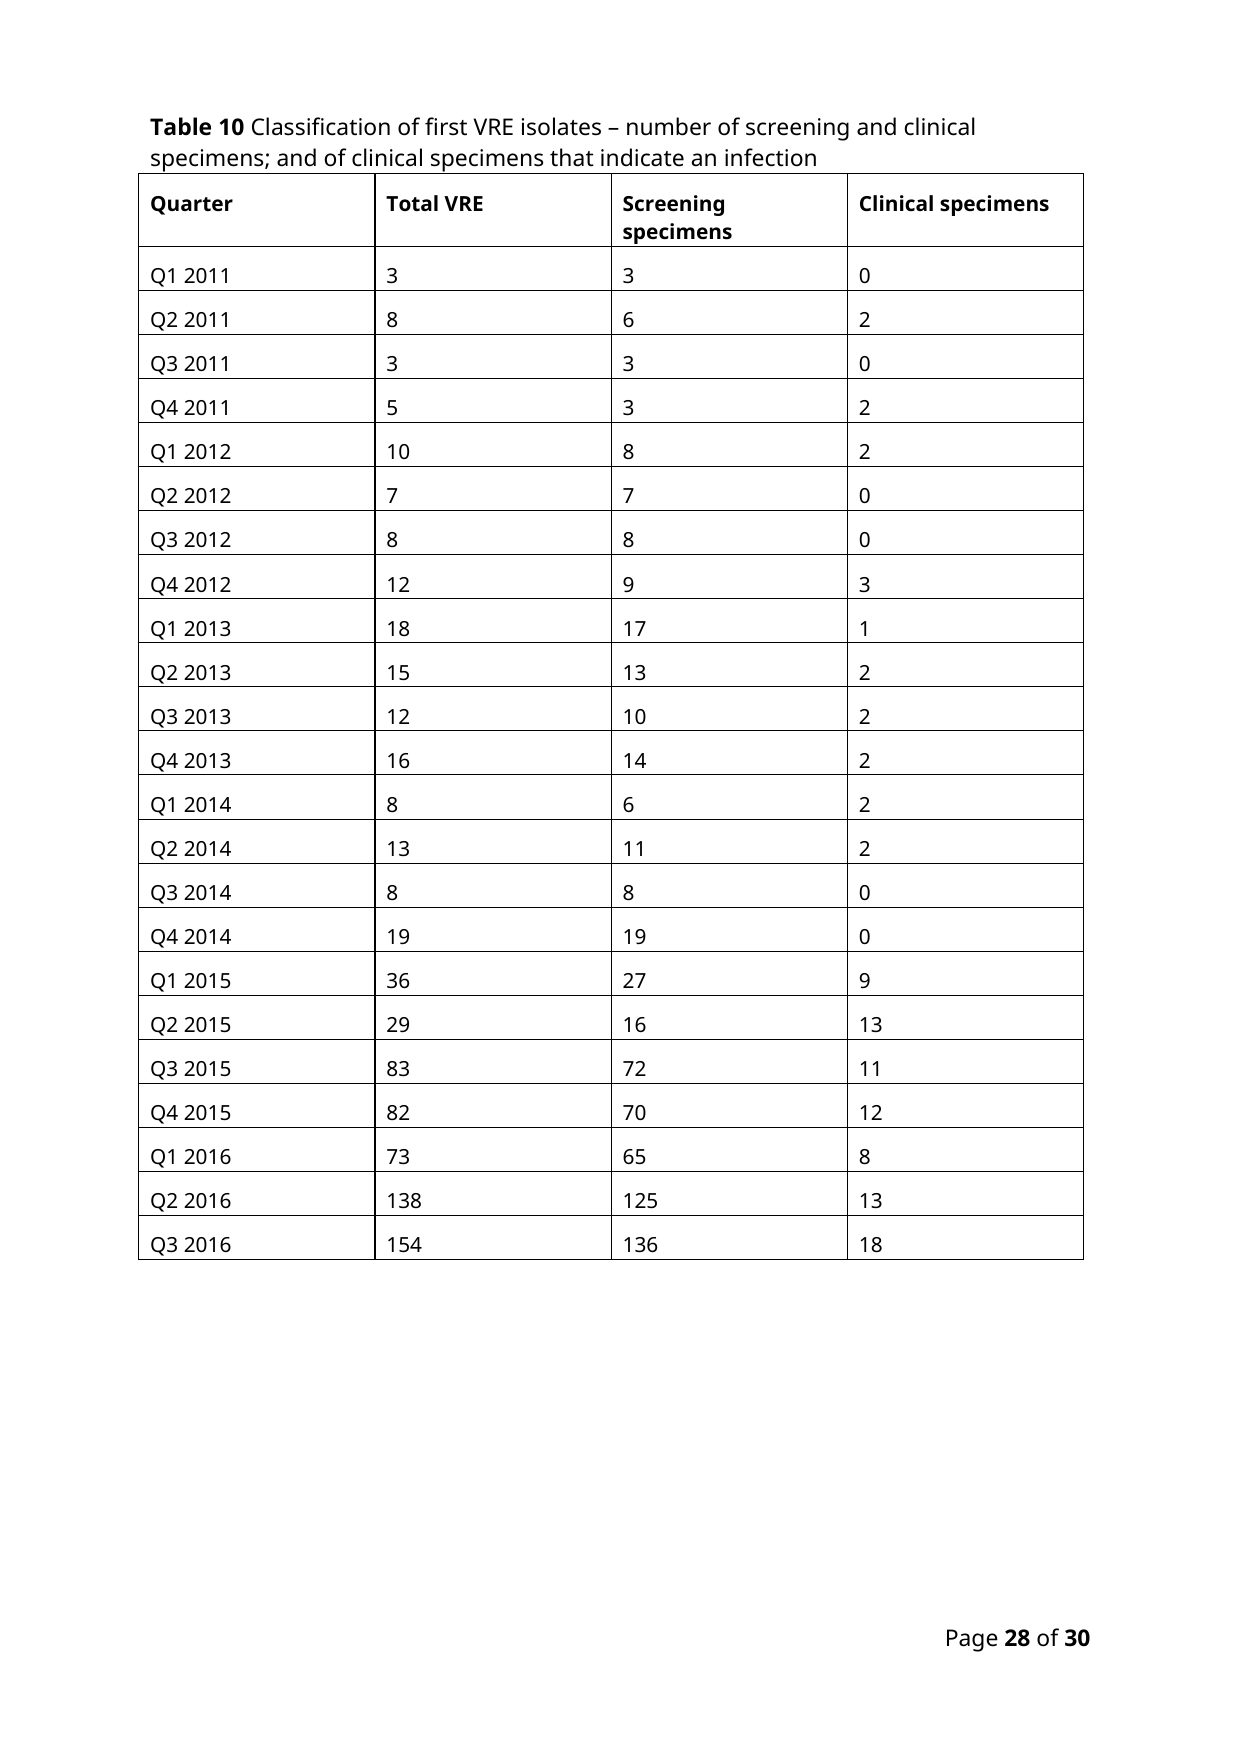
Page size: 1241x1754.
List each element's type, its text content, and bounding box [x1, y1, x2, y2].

table_cell 2 [848, 291, 1083, 334]
table_cell 6 [612, 291, 847, 334]
table_cell Q3 2012 [139, 511, 374, 554]
table_cell 9 [848, 952, 1083, 995]
table_cell Q3 2015 [139, 1040, 374, 1083]
table_cell 13 [848, 1172, 1083, 1215]
table_cell 36 [376, 952, 611, 995]
table_cell 0 [848, 864, 1083, 907]
table_cell 5 [376, 379, 611, 422]
table_cell 8 [376, 864, 611, 907]
table_cell Q3 2014 [139, 864, 374, 907]
table_cell Q4 2011 [139, 379, 374, 422]
table_cell 1 [848, 599, 1083, 642]
table_cell 8 [848, 1128, 1083, 1171]
table_cell 7 [612, 467, 847, 510]
table_cell 29 [376, 996, 611, 1039]
table_cell Q4 2014 [139, 908, 374, 951]
table_cell 0 [848, 908, 1083, 951]
text Table 10 Classification of first VRE isolates – number of screening and clinical specimens; and of clinical specimens that indicate an infection [150, 111, 1090, 173]
table_cell Q1 2014 [139, 775, 374, 818]
table_cell Q2 2014 [139, 820, 374, 862]
table_cell 13 [848, 996, 1083, 1039]
table_cell 2 [848, 731, 1083, 774]
table_cell 2 [848, 775, 1083, 818]
table_cell 0 [848, 511, 1083, 554]
table_cell 3 [376, 335, 611, 378]
table_cell Q3 2011 [139, 335, 374, 378]
table_cell 18 [848, 1216, 1083, 1259]
table_cell 70 [612, 1084, 847, 1127]
table_cell 16 [612, 996, 847, 1039]
table_cell 125 [612, 1172, 847, 1215]
table_cell 138 [376, 1172, 611, 1215]
table_cell 8 [376, 511, 611, 554]
table_cell 27 [612, 952, 847, 995]
table_cell Q1 2016 [139, 1128, 374, 1171]
table_header Clinical specimens [848, 174, 1083, 246]
table_cell 3 [612, 379, 847, 422]
table_cell Q4 2013 [139, 731, 374, 774]
table_cell 2 [848, 643, 1083, 686]
table_cell 136 [612, 1216, 847, 1259]
table_cell 11 [848, 1040, 1083, 1083]
table_cell Q4 2012 [139, 555, 374, 598]
table_header Quarter [139, 174, 374, 246]
table_cell 14 [612, 731, 847, 774]
table_cell Q2 2015 [139, 996, 374, 1039]
table_cell Q1 2012 [139, 423, 374, 466]
table_cell Q3 2013 [139, 687, 374, 730]
table_cell 12 [376, 555, 611, 598]
table_cell 8 [376, 291, 611, 334]
table_cell Q2 2012 [139, 467, 374, 510]
table_cell 2 [848, 687, 1083, 730]
table_cell 13 [612, 643, 847, 686]
table_cell 154 [376, 1216, 611, 1259]
table_cell 8 [612, 864, 847, 907]
table_cell 6 [612, 775, 847, 818]
table_cell 72 [612, 1040, 847, 1083]
table_cell 19 [612, 908, 847, 951]
table_cell 10 [376, 423, 611, 466]
table_cell 73 [376, 1128, 611, 1171]
table_cell 18 [376, 599, 611, 642]
table_cell 17 [612, 599, 847, 642]
table_cell 3 [612, 247, 847, 290]
table_cell Q3 2016 [139, 1216, 374, 1259]
table_cell 2 [848, 423, 1083, 466]
table_cell 0 [848, 467, 1083, 510]
table_cell Q4 2015 [139, 1084, 374, 1127]
table_cell 16 [376, 731, 611, 774]
table_header Screening specimens [612, 174, 847, 246]
table_cell Q2 2013 [139, 643, 374, 686]
table_cell 2 [848, 820, 1083, 862]
table_cell 3 [376, 247, 611, 290]
table_cell 0 [848, 335, 1083, 378]
table_cell 83 [376, 1040, 611, 1083]
table_cell 7 [376, 467, 611, 510]
table_cell 10 [612, 687, 847, 730]
table_cell Q1 2015 [139, 952, 374, 995]
table_cell 13 [376, 820, 611, 862]
table_cell Q1 2011 [139, 247, 374, 290]
table_cell 11 [612, 820, 847, 862]
table_cell 65 [612, 1128, 847, 1171]
table_cell 12 [848, 1084, 1083, 1127]
table_cell Q1 2013 [139, 599, 374, 642]
table_cell 0 [848, 247, 1083, 290]
table_cell 9 [612, 555, 847, 598]
table_header Total VRE [376, 174, 611, 246]
table_cell 2 [848, 379, 1083, 422]
table_cell 8 [376, 775, 611, 818]
table_cell 8 [612, 423, 847, 466]
table_cell 15 [376, 643, 611, 686]
table_cell Q2 2016 [139, 1172, 374, 1215]
table_cell 19 [376, 908, 611, 951]
table_cell Q2 2011 [139, 291, 374, 334]
table_cell 3 [612, 335, 847, 378]
table_cell 12 [376, 687, 611, 730]
table_cell 3 [848, 555, 1083, 598]
table_cell 8 [612, 511, 847, 554]
table_cell 82 [376, 1084, 611, 1127]
